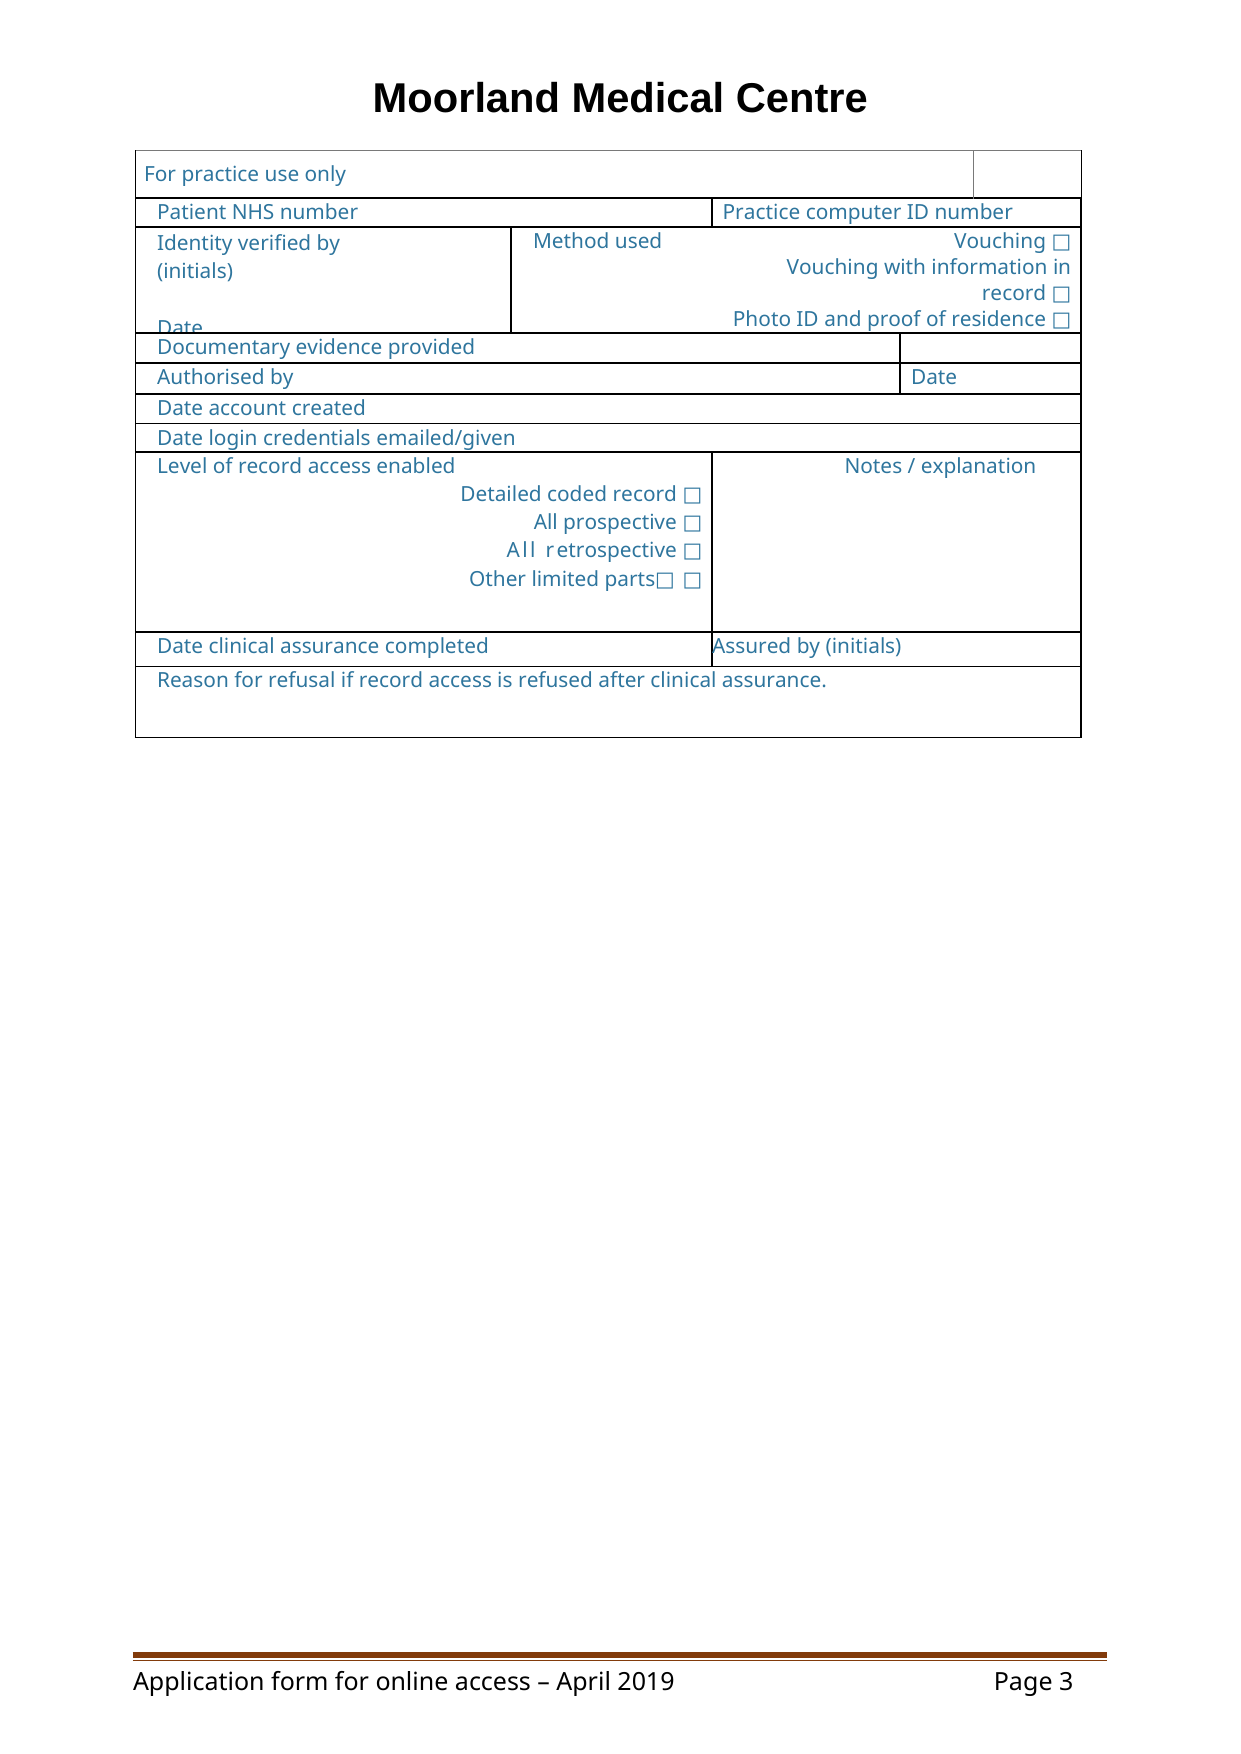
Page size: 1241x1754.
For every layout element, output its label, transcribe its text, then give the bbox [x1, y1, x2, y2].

table_cell [901, 334, 1080, 362]
table_cell Date clinical assurance completed [136, 633, 711, 666]
table_cell Patient NHS number [136, 199, 711, 226]
table_cell Method used [512, 228, 712, 332]
table_cell Reason for refusal if record access is refused after clinical assurance. [136, 667, 1080, 736]
table_header [974, 151, 1081, 197]
table_cell Documentary evidence provided [136, 334, 899, 362]
table_cell Identity verified by (initials) Date [136, 228, 510, 332]
table_cell Notes / explanation [713, 453, 1080, 631]
table_cell Authorised by [136, 364, 899, 393]
table_cell Date login credentials emailed/given [136, 424, 1080, 451]
table_cell Assured by (initials) [713, 633, 1080, 666]
table_cell Vouching □ Vouching with information in record □ Photo ID and proof of residence □ [712, 228, 1080, 332]
table_cell Date account created [136, 395, 1080, 423]
table_cell Practice computer ID number [713, 199, 1080, 226]
table_cell Date [901, 364, 1080, 393]
table_header For practice use only [136, 151, 973, 197]
table_cell Level of record access enabled Detailed coded record □ All prospective □ All retrospective □ Other limited parts□ □ [136, 453, 711, 631]
